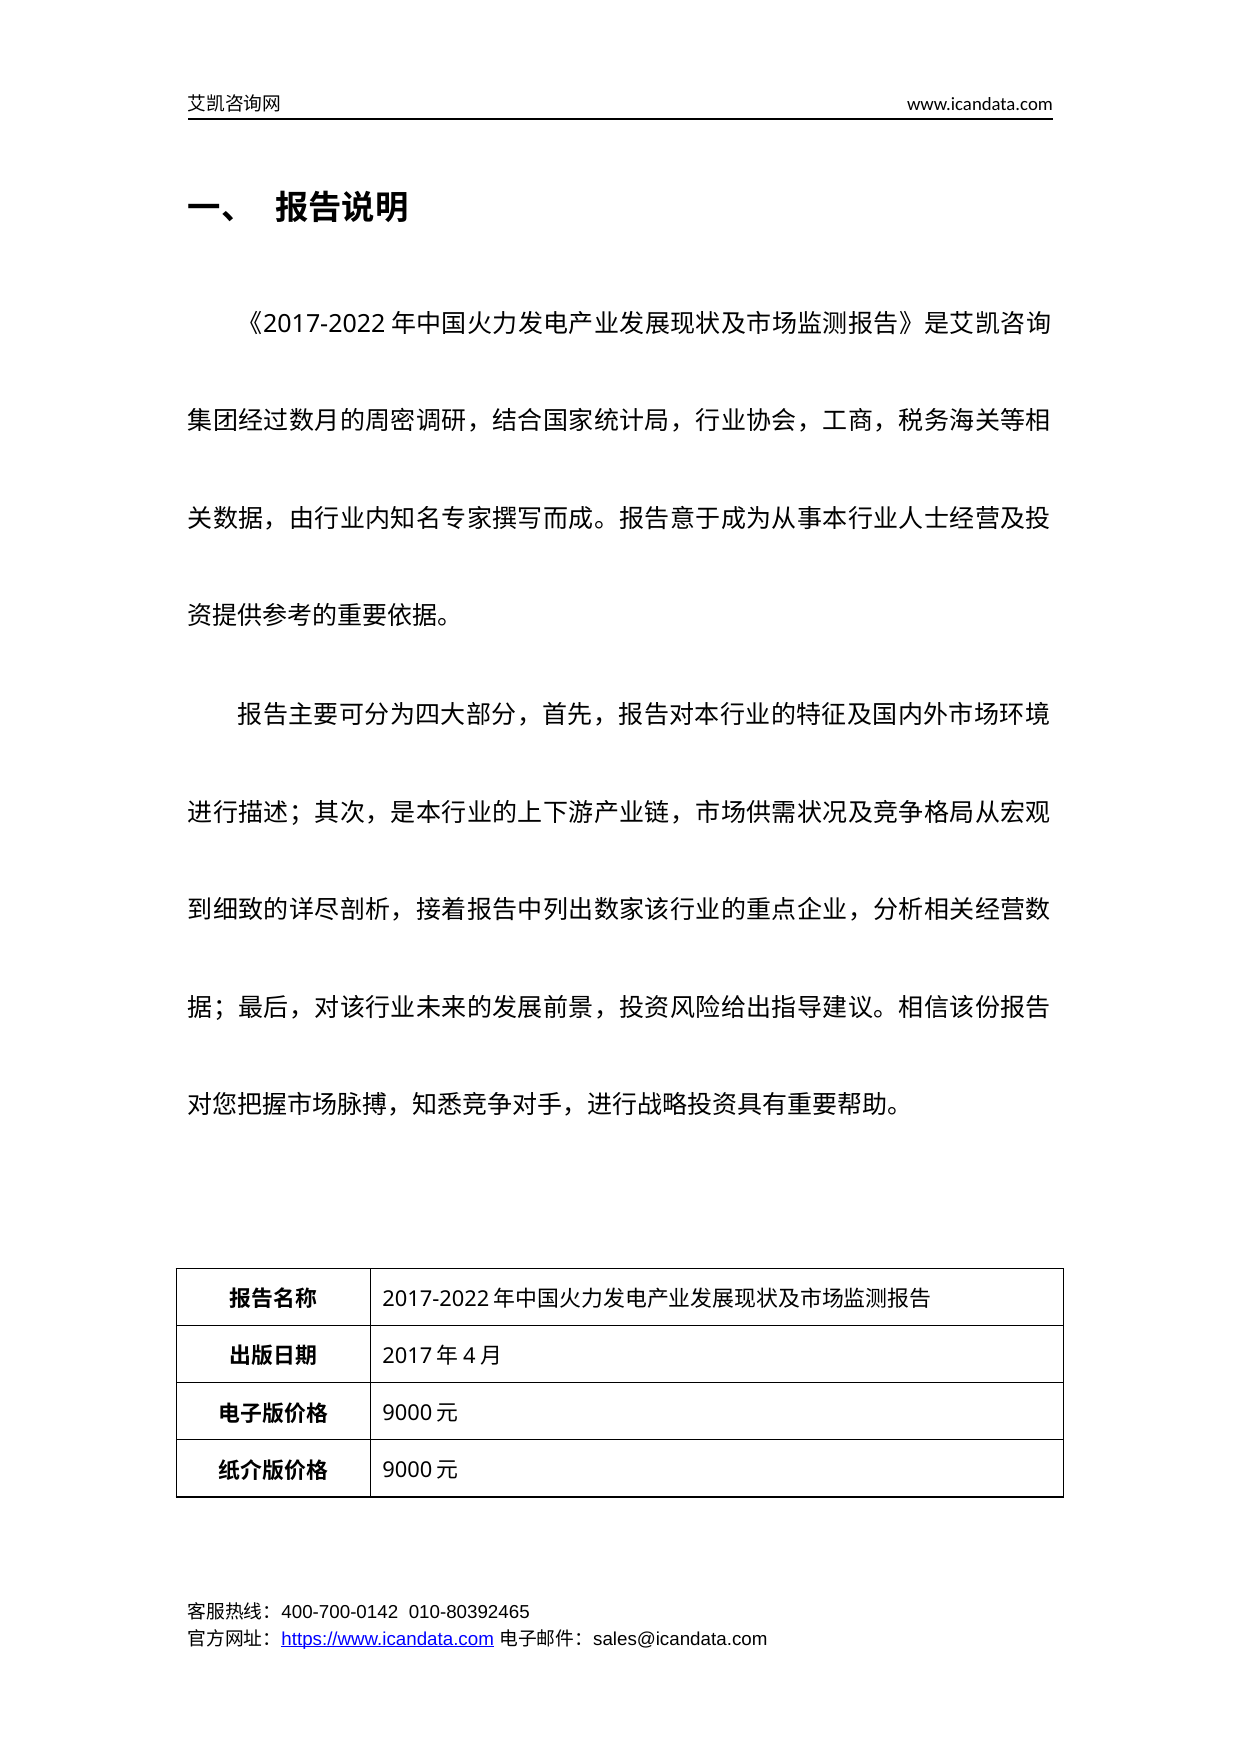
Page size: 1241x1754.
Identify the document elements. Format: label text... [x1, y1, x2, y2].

table_cell 9000元 [371, 1383, 1063, 1439]
table_cell 纸介版价格 [177, 1440, 370, 1496]
table_cell 电子版价格 [177, 1383, 370, 1439]
text 报告主要可分为四大部分，首先，报告对本行业的特征及国内外市场环境进行描述；其次，是本行业的上下游产业链，市场供需状况及竞争格局从宏观到细致的详尽剖析，接着报告中列出数家该行业的重点企业，分析相关经营数据；最后，对该行业未来的发展前景，投资风险给出指导建议。相信该份报告对您把握市场脉搏，知悉竞争对手，进行战略投资具有重要帮助。 [187, 681, 1053, 1136]
table_cell 2017年4月 [371, 1326, 1063, 1382]
table_header 2017-2022年中国火力发电产业发展现状及市场监测报告 [371, 1269, 1063, 1325]
subtitle 报告说明 [187, 172, 1053, 237]
table_cell 9000元 [371, 1440, 1063, 1496]
text 《2017-2022年中国火力发电产业发展现状及市场监测报告》是艾凯咨询集团经过数月的周密调研，结合国家统计局，行业协会，工商，税务海关等相关数据，由行业内知名专家撰写而成。报告意于成为从事本行业人士经营及投资提供参考的重要依据。 [187, 289, 1053, 646]
table_cell 出版日期 [177, 1326, 370, 1382]
table_header 报告名称 [177, 1269, 370, 1325]
